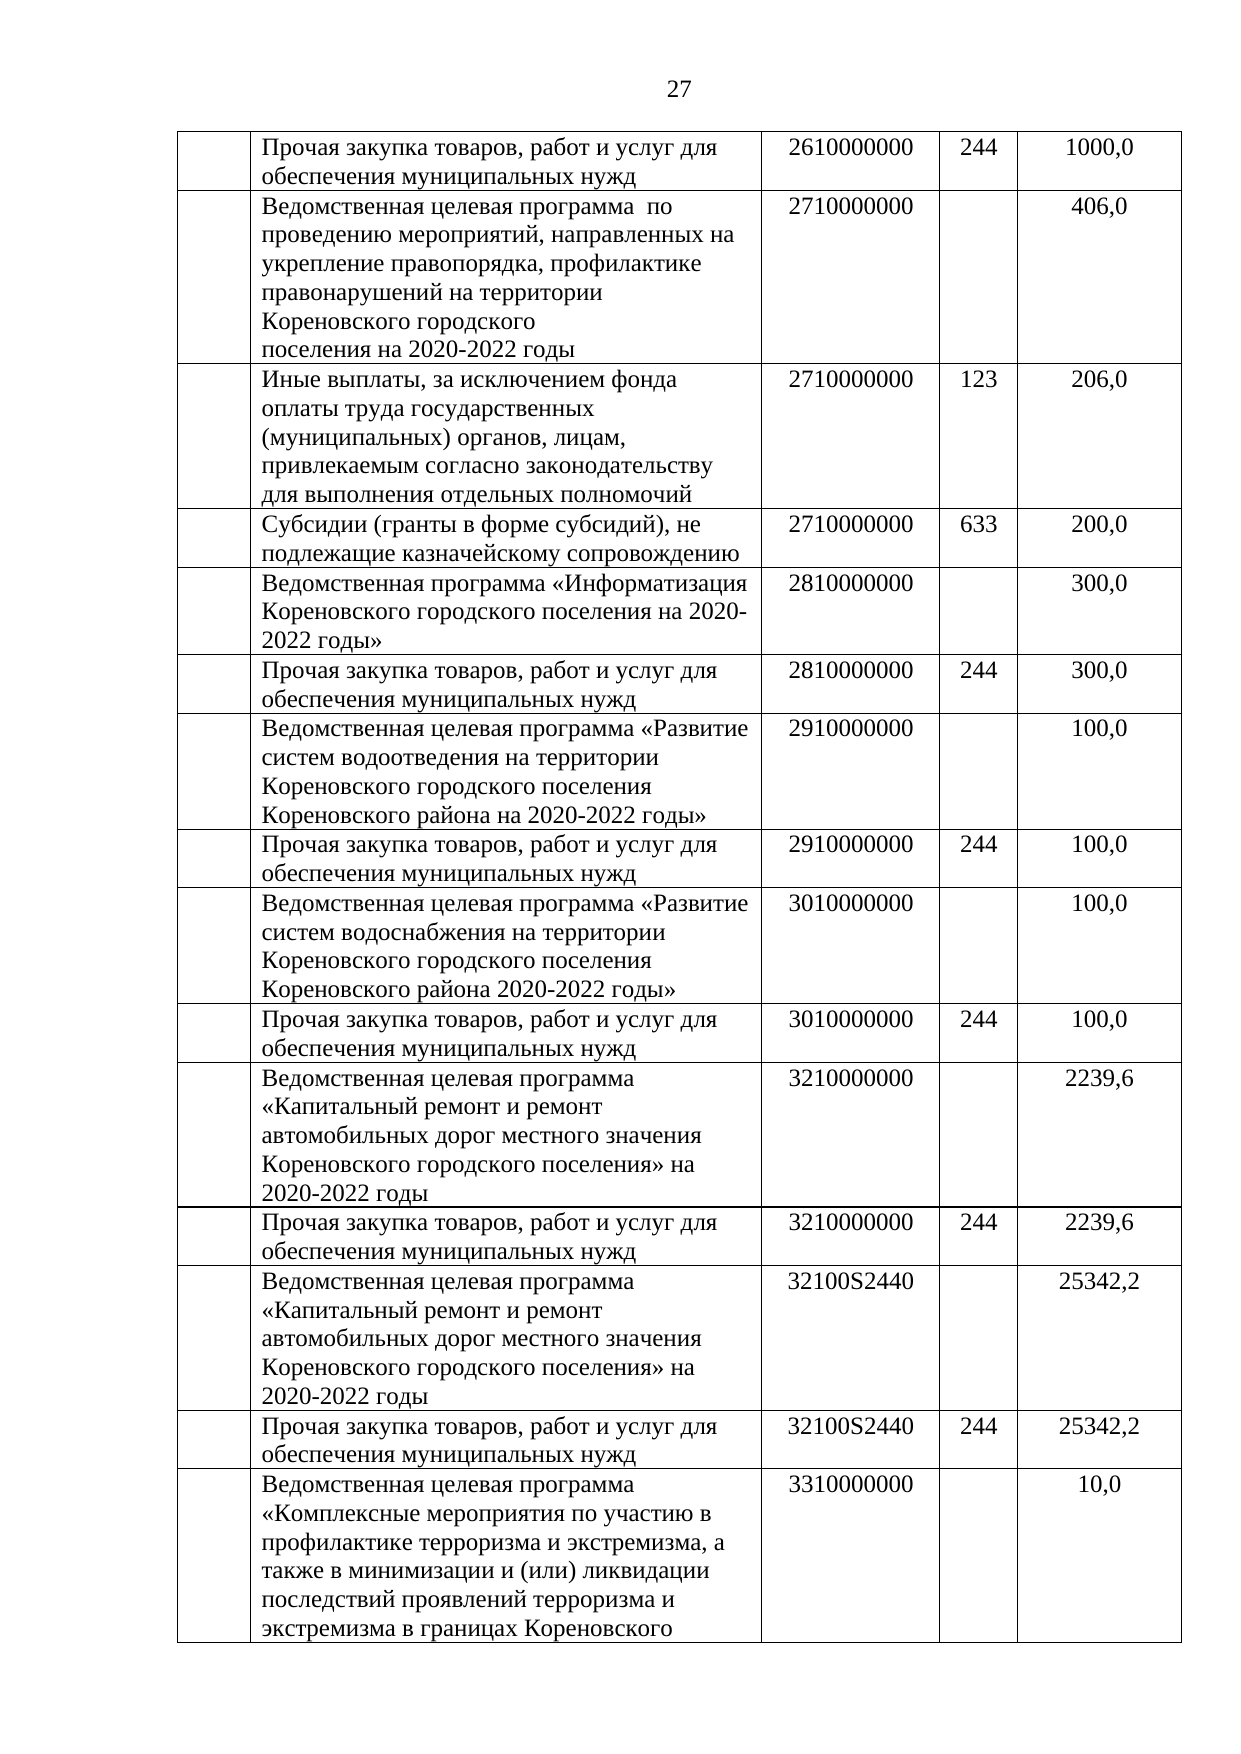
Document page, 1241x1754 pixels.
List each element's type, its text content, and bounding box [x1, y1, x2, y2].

table_cell 2710000000 [762, 191, 939, 363]
table_cell [178, 568, 250, 654]
table_cell Иные выплаты, за исключением фонда оплаты труда государственных (муниципальных) органов, лицам, привлекаемым согласно законодательству для выполнения отдельных полномочий [251, 364, 761, 508]
table_cell [178, 888, 250, 1003]
table_cell [178, 1208, 250, 1265]
table_cell Прочая закупка товаров, работ и услуг для обеспечения муниципальных нужд [251, 830, 761, 887]
table_cell 1000,0 [1018, 132, 1181, 190]
table_cell [940, 888, 1017, 1003]
table_cell Субсидии (гранты в форме субсидий), не подлежащие казначейскому сопровождению [251, 509, 761, 567]
table_cell 244 [940, 830, 1017, 887]
table_cell 300,0 [1018, 568, 1181, 654]
table_cell 244 [940, 1208, 1017, 1265]
table_cell 123 [940, 364, 1017, 508]
table_cell 25342,2 [1018, 1411, 1181, 1468]
table_cell [178, 714, 250, 828]
table_cell 100,0 [1018, 1004, 1181, 1062]
table_cell [178, 1411, 250, 1468]
table_cell 3210000000 [762, 1063, 939, 1206]
table_cell Ведомственная целевая программа «Развитие систем водоотведения на территории Кореновского городского поселения Кореновского района на 2020-2022 годы» [251, 714, 761, 828]
table_cell [940, 191, 1017, 363]
table_cell 244 [940, 1411, 1017, 1468]
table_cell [251, 1469, 761, 1642]
table_cell Ведомственная целевая программа «Капитальный ремонт и ремонт автомобильных дорог местного значения Кореновского городского поселения» на 2020-2022 годы [251, 1063, 761, 1206]
table_cell 2810000000 [762, 568, 939, 654]
table_cell [178, 364, 250, 508]
table_cell Прочая закупка товаров, работ и услуг для обеспечения муниципальных нужд [251, 655, 761, 712]
table_cell [178, 1266, 250, 1410]
table_cell 2710000000 [762, 509, 939, 567]
table_cell 3010000000 [762, 1004, 939, 1062]
table_cell 244 [940, 132, 1017, 190]
table_cell 2610000000 [762, 132, 939, 190]
table_cell 32100S2440 [762, 1411, 939, 1468]
table_cell 200,0 [1018, 509, 1181, 567]
table_cell 3210000000 [762, 1208, 939, 1265]
table_cell [940, 714, 1017, 828]
table_cell 3310000000 [762, 1469, 939, 1642]
table_cell Ведомственная целевая программа «Капитальный ремонт и ремонт автомобильных дорог местного значения Кореновского городского поселения» на 2020-2022 годы [251, 1266, 761, 1410]
table_cell Прочая закупка товаров, работ и услуг для обеспечения муниципальных нужд [251, 1208, 761, 1265]
table_cell 300,0 [1018, 655, 1181, 712]
table_cell Прочая закупка товаров, работ и услуг для обеспечения муниципальных нужд [251, 1411, 761, 1468]
table_cell [178, 132, 250, 190]
table_cell 2239,6 [1018, 1208, 1181, 1265]
table_cell 244 [940, 655, 1017, 712]
table_cell 25342,2 [1018, 1266, 1181, 1410]
table_cell [178, 191, 250, 363]
table_cell Прочая закупка товаров, работ и услуг для обеспечения муниципальных нужд [251, 1004, 761, 1062]
table_cell Ведомственная целевая программа «Развитие систем водоснабжения на территории Кореновского городского поселения Кореновского района 2020-2022 годы» [251, 888, 761, 1003]
table_cell 100,0 [1018, 830, 1181, 887]
table_cell 2710000000 [762, 364, 939, 508]
table_cell [940, 1266, 1017, 1410]
table_cell [178, 509, 250, 567]
table_cell 10,0 [1018, 1469, 1181, 1642]
table_cell [178, 1004, 250, 1062]
table_cell [940, 568, 1017, 654]
table_cell 633 [940, 509, 1017, 567]
table_cell Ведомственная программа «Информатизация Кореновского городского поселения на 2020-2022 годы» [251, 568, 761, 654]
table_cell [940, 1469, 1017, 1642]
table_cell Ведомственная целевая программа по проведению мероприятий, направленных на укрепление правопорядка, профилактике правонарушений на территории Кореновского городского поселения на 2020-2022 годы [251, 191, 761, 363]
table_cell Прочая закупка товаров, работ и услуг для обеспечения муниципальных нужд [251, 132, 761, 190]
table_cell 244 [940, 1004, 1017, 1062]
table_cell [178, 830, 250, 887]
table_cell [178, 1469, 250, 1642]
table_cell 100,0 [1018, 714, 1181, 828]
table_cell 100,0 [1018, 888, 1181, 1003]
table_cell 406,0 [1018, 191, 1181, 363]
table_cell [178, 655, 250, 712]
table_cell 2239,6 [1018, 1063, 1181, 1206]
table_cell 206,0 [1018, 364, 1181, 508]
table_cell [178, 1063, 250, 1206]
table_cell [940, 1063, 1017, 1206]
table_cell 2810000000 [762, 655, 939, 712]
table_cell 2910000000 [762, 714, 939, 828]
table_cell 32100S2440 [762, 1266, 939, 1410]
table_cell 3010000000 [762, 888, 939, 1003]
table_cell 2910000000 [762, 830, 939, 887]
